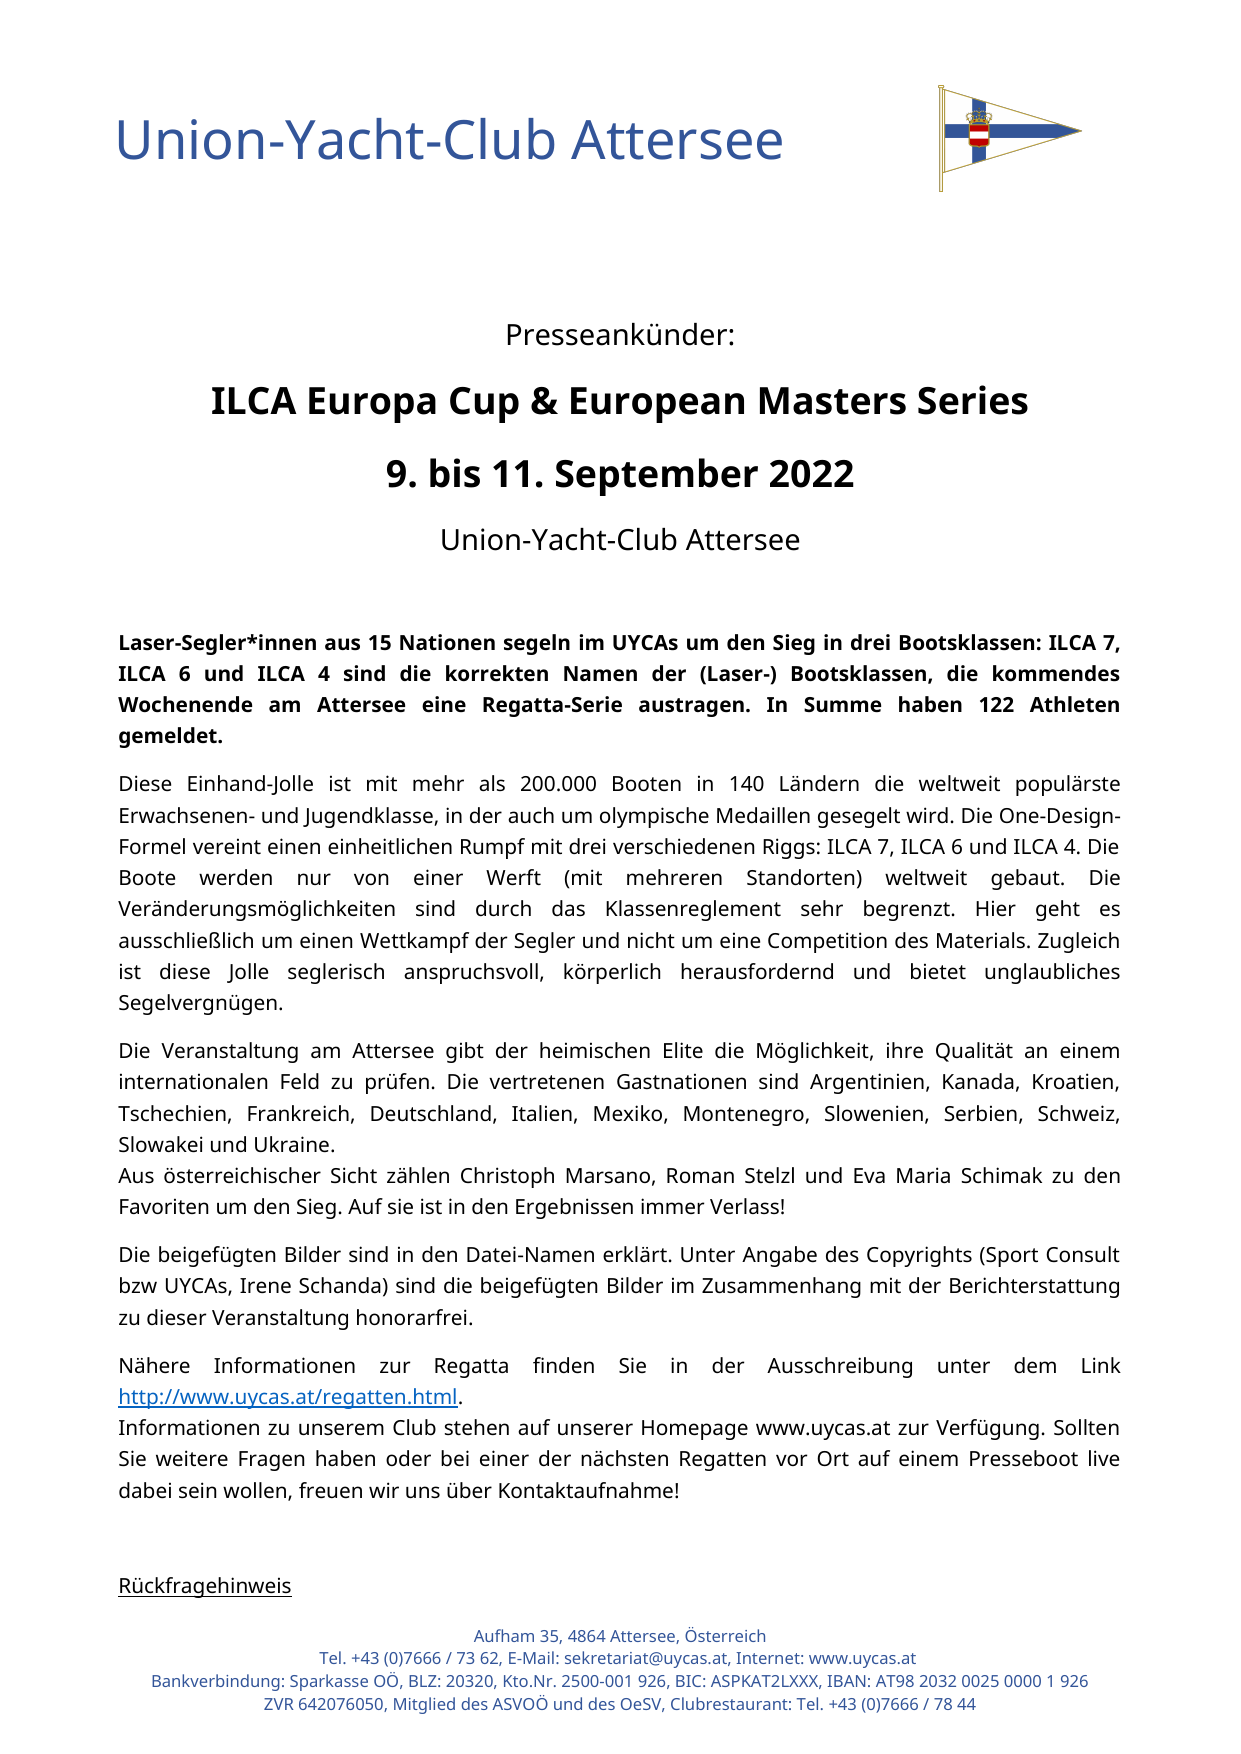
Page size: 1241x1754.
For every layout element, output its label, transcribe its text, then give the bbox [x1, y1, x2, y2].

text Die Veranstaltung am Attersee gibt der heimischen Elite die Möglichkeit, ihre Qualität an einem internationalen Feld zu prüfen. Die vertretenen Gastnationen sind Argentinien, Kanada, Kroatien, Tschechien, Frankreich, Deutschland, Italien, Mexiko, Montenegro, Slowenien, Serbien, Schweiz, Slowakei und Ukraine. Aus österreichischer Sicht zählen Christoph Marsano, Roman Stelzl und Eva Maria Schimak zu den Favoriten um den Sieg. Auf sie ist in den Ergebnissen immer Verlass! [118, 1036, 1122, 1221]
text Rückfragehinweis [118, 1572, 1122, 1600]
picture [938, 85, 1083, 192]
text ILCA Europa Cup & European Masters Series [118, 374, 1122, 425]
text Laser-Segler*innen aus 15 Nationen segeln im UYCAs um den Sieg in drei Bootsklassen: ILCA 7, ILCA 6 und ILCA 4 sind die korrekten Namen der (Laser-) Bootsklassen, die kommendes Wochenende am Attersee eine Regatta-Serie austragen. In Summe haben 122 Athleten gemeldet. [118, 628, 1122, 750]
text 9. bis 11. September 2022 [118, 447, 1122, 498]
text Die beigefügten Bilder sind in den Datei-Namen erklärt. Unter Angabe des Copyrights (Sport Consult bzw UYCAs, Irene Schanda) sind die beigefügten Bilder im Zusammenhang mit der Berichterstattung zu dieser Veranstaltung honorarfrei. [118, 1240, 1122, 1331]
text Union-Yacht-Club Attersee [118, 520, 1122, 559]
text Presseankünder: [118, 314, 1122, 353]
text Nähere Informationen zur Regatta finden Sie in der Ausschreibung unter dem Link http://www.uycas.at/regatten.html. Informationen zu unserem Club stehen auf unserer Homepage www.uycas.at zur Verfügung. Sollten Sie weitere Fragen haben oder bei einer der nächsten Regatten vor Ort auf einem Presseboot live dabei sein wollen, freuen wir uns über Kontaktaufnahme! [118, 1351, 1122, 1504]
text Diese Einhand-Jolle ist mit mehr als 200.000 Booten in 140 Ländern die weltweit populärste Erwachsenen- und Jugendklasse, in der auch um olympische Medaillen gesegelt wird. Die One-Design-Formel vereint einen einheitlichen Rumpf mit drei verschiedenen Riggs: ILCA 7, ILCA 6 und ILCA 4. Die Boote werden nur von einer Werft (mit mehreren Standorten) weltweit gebaut. Die Veränderungsmöglichkeiten sind durch das Klassenreglement sehr begrenzt. Hier geht es ausschließlich um einen Wettkampf der Segler und nicht um eine Competition des Materials. Zugleich ist diese Jolle seglerisch anspruchsvoll, körperlich herausfordernd und bietet unglaubliches Segelvergnügen. [118, 769, 1122, 1017]
